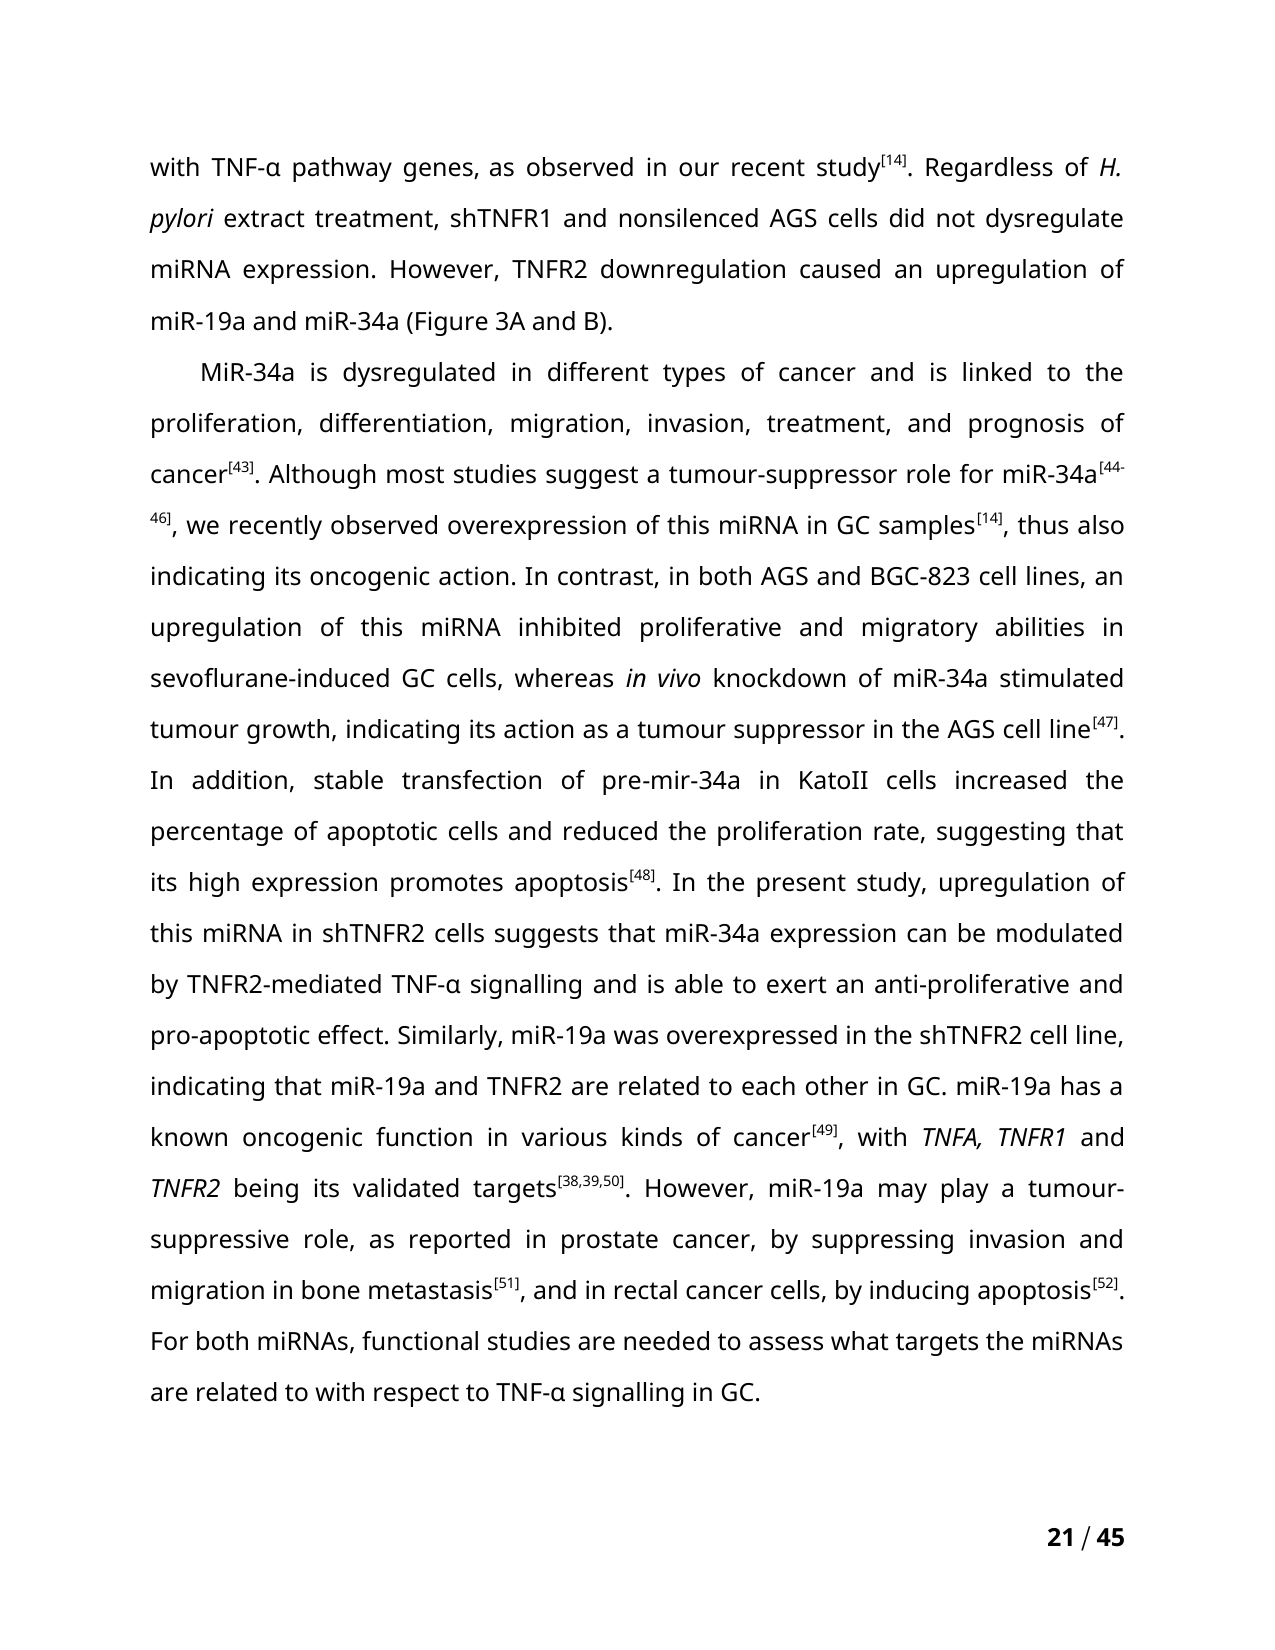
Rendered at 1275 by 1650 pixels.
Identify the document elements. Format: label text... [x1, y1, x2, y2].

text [150, 150, 1125, 337]
text MiR-34a is dysregulated in different types of cancer and is linked to the proliferation, differentiation, migration, invasion, treatment, and prognosis of cancer[43]. Although most studies suggest a tumour-suppressor role for miR-34a[44-46], we recently observed overexpression of this miRNA in GC samples[14], thus also indicating its oncogenic action. In contrast, in both AGS and BGC-823 cell lines, an upregulation of this miRNA inhibited proliferative and migratory abilities in sevoflurane-induced GC cells, whereas in vivo knockdown of miR-34a stimulated tumour growth, indicating its action as a tumour suppressor in the AGS cell line[47]. In addition, stable transfection of pre-mir-34a in KatoII cells increased the percentage of apoptotic cells and reduced the proliferation rate, suggesting that its high expression promotes apoptosis[48]. In the present study, upregulation of this miRNA in shTNFR2 cells suggests that miR-34a expression can be modulated by TNFR2-mediated TNF-α signalling and is able to exert an anti-proliferative and pro-apoptotic effect. Similarly, miR-19a was overexpressed in the shTNFR2 cell line, indicating that miR-19a and TNFR2 are related to each other in GC. miR-19a has a known oncogenic function in various kinds of cancer[49], with TNFA, TNFR1 and TNFR2 being its validated targets[38,39,50]. However, miR-19a may play a tumour-suppressive role, as reported in prostate cancer, by suppressing invasion and migration in bone metastasis[51], and in rectal cancer cells, by inducing apoptosis[52]. For both miRNAs, functional studies are needed to assess what targets the miRNAs are related to with respect to TNF-α signalling in GC. [150, 354, 1125, 1409]
